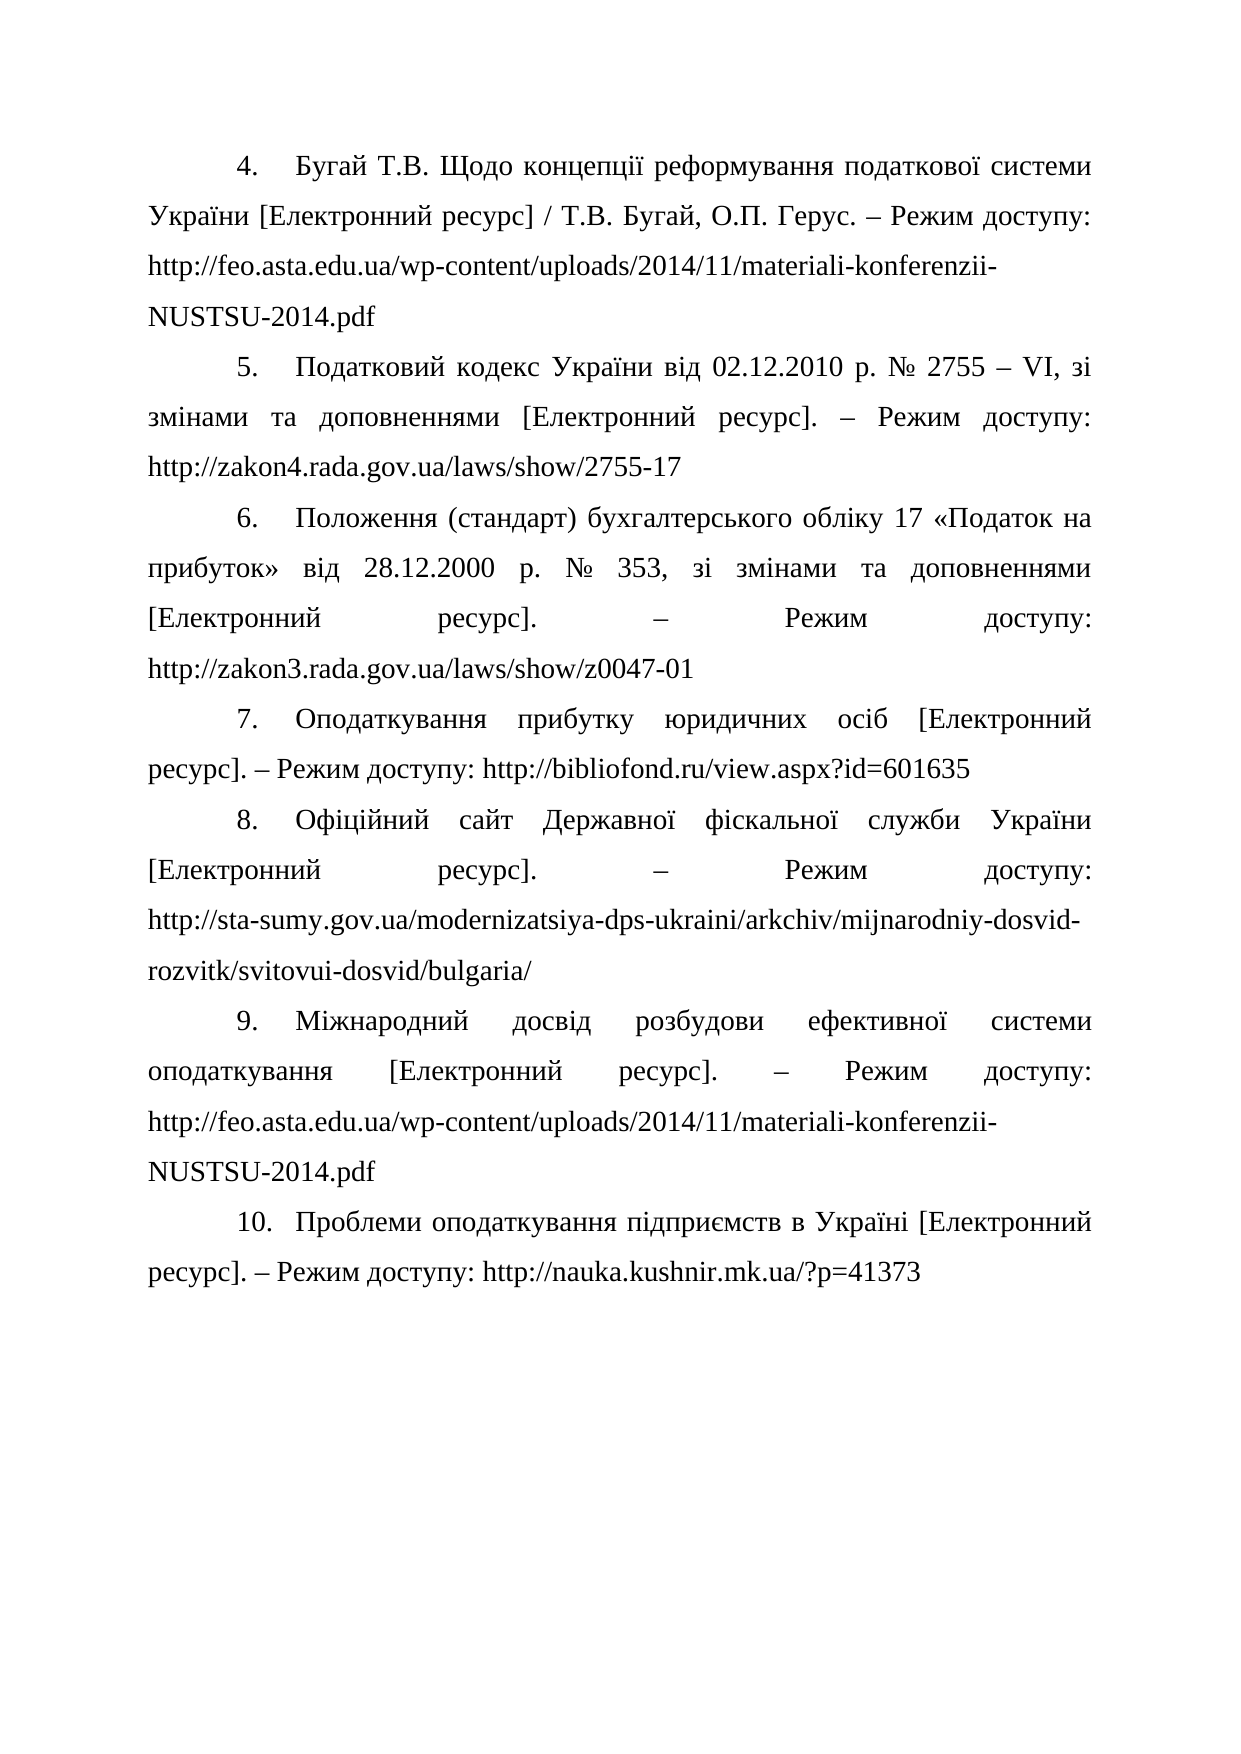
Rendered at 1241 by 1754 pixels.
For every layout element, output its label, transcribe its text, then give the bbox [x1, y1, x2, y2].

list Бугай Т.В. Щодо концепції реформування податкової системи України [Електронний ресурс] / Т.В. Бугай, О.П. Герус. – Режим доступу: http://feo.asta.edu.ua/wp-content/uploads/2014/11/materiali-konferenzii-NUSTSU-2014.pdf [148, 148, 1092, 332]
list Проблеми оподаткування підприємств в Україні [Електронний ресурс]. – Режим доступу: http://nauka.kushnir.mk.ua/?p=41373 [148, 1204, 1092, 1288]
list Податковий кодекс України від 02.12.2010 р. № 2755 – VI, зі змінами та доповненнями [Електронний ресурс]. – Режим доступу: http://zakon4.rada.gov.ua/laws/show/2755-17 [148, 349, 1092, 483]
list Положення (стандарт) бухгалтерського обліку 17 «Податок на прибуток» від 28.12.2000 р. № 353, зі змінами та доповненнями [Електронний ресурс]. – Режим доступу: http://zakon3.rada.gov.ua/laws/show/z0047-01 [148, 500, 1092, 684]
list Оподаткування прибутку юридичних осіб [Електронний ресурс]. – Режим доступу: http://bibliofond.ru/view.aspx?id=601635 [148, 701, 1092, 785]
list Офіційний сайт Державної фіскальної служби України [Електронний ресурс]. – Режим доступу: http://sta-sumy.gov.ua/modernizatsiya-dps-ukraini/arkchiv/mijnarodniy-dosvid-rozvitk/svitovui-dosvid/bulgaria/ [148, 802, 1092, 986]
list Міжнародний досвід розбудови ефективної системи оподаткування [Електронний ресурс]. – Режим доступу: http://feo.asta.edu.ua/wp-content/uploads/2014/11/materiali-konferenzii-NUSTSU-2014.pdf [148, 1003, 1092, 1187]
